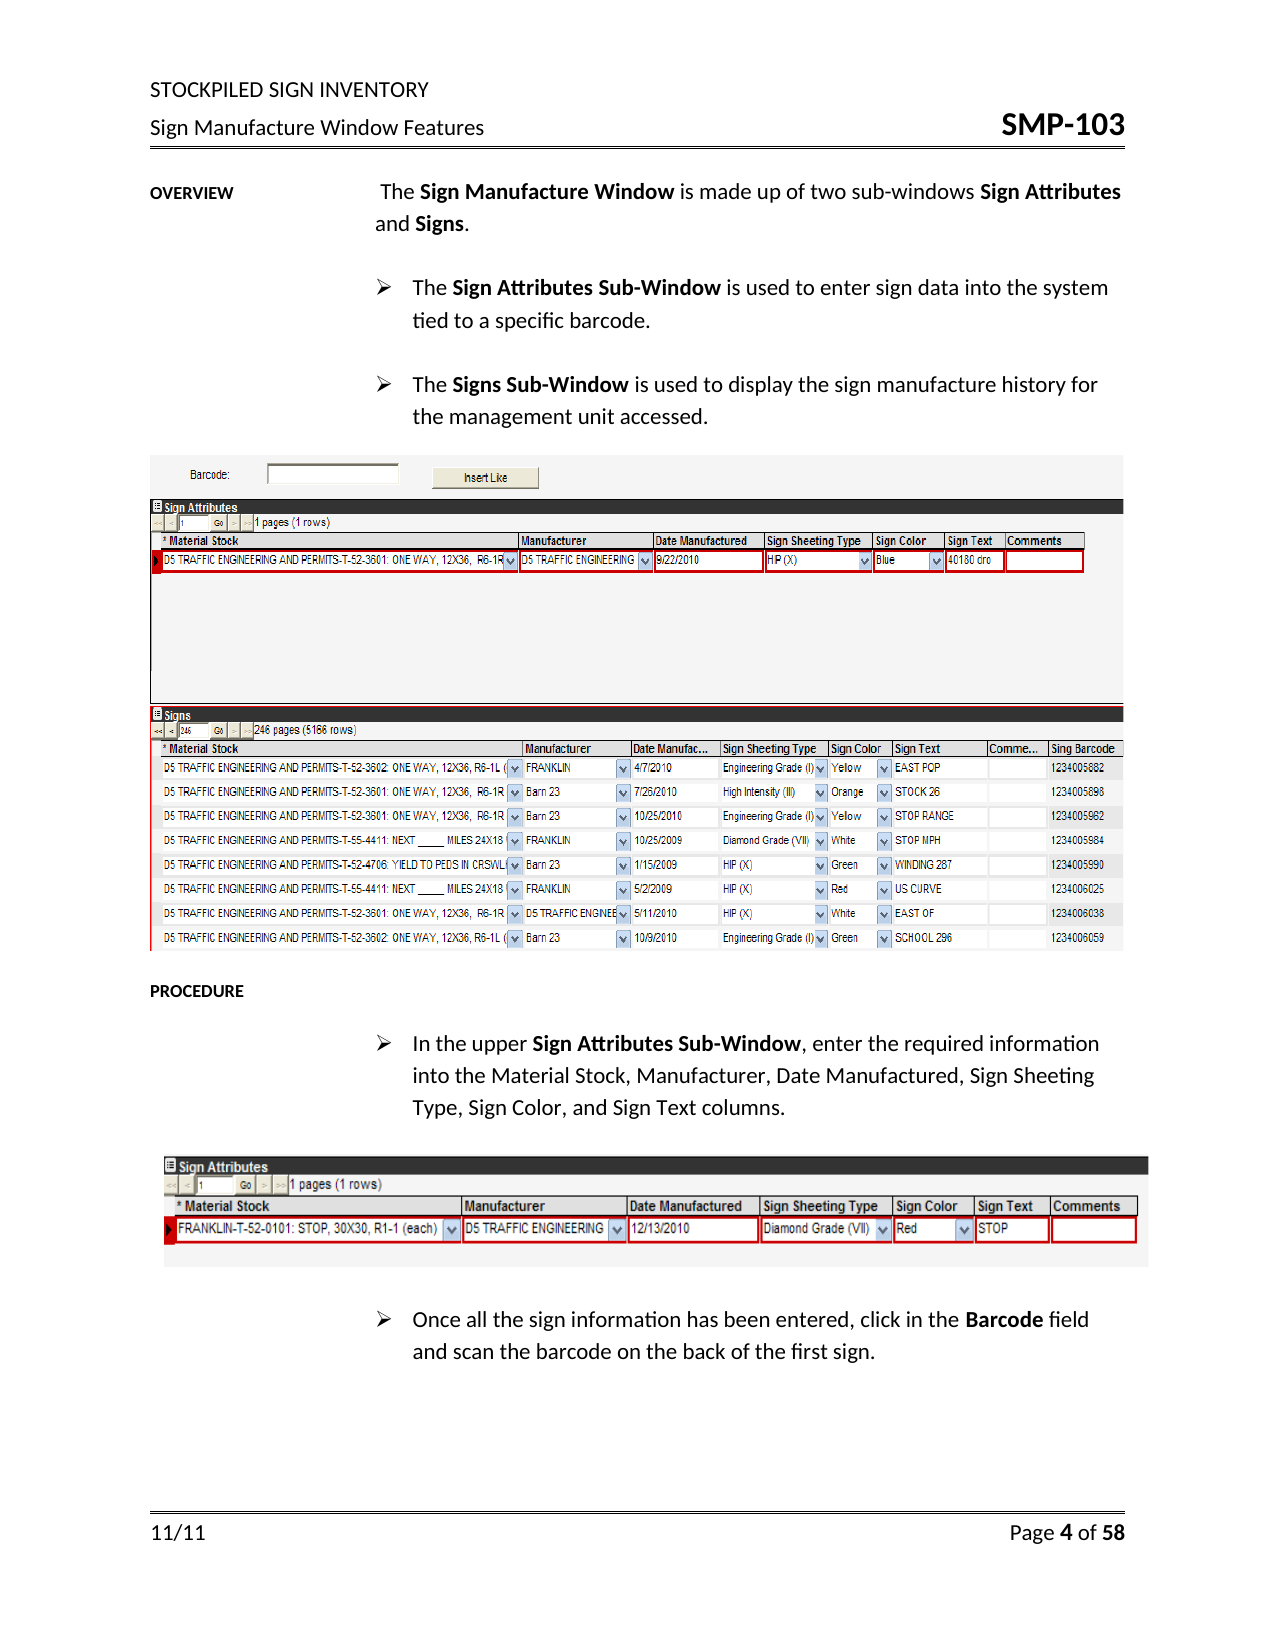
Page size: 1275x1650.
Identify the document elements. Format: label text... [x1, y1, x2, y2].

list Once all the sign information has been entered, click in the Barcode field and scan the barcode on the back of the first sign. [375, 1305, 1125, 1365]
list In the upper Sign Attributes Sub-Window, enter the required information into the Material Stock, Manufacturer, Date Manufactured, Sign Sheeting Type, Sign Color, and Sign Text columns. [375, 1029, 1125, 1121]
picture [164, 1154, 1149, 1267]
list The Sign Attributes Sub-Window is used to enter sign data into the system tied to a specific barcode. [375, 273, 1125, 334]
picture [150, 455, 1124, 951]
list The Signs Sub-Window is used to display the sign manufacture history for the management unit accessed. [375, 370, 1125, 430]
list overview The Sign Manufacture Window is made up of two sub-windows Sign Attributes and Signs. [150, 177, 1125, 237]
text procedure [150, 976, 1125, 1004]
